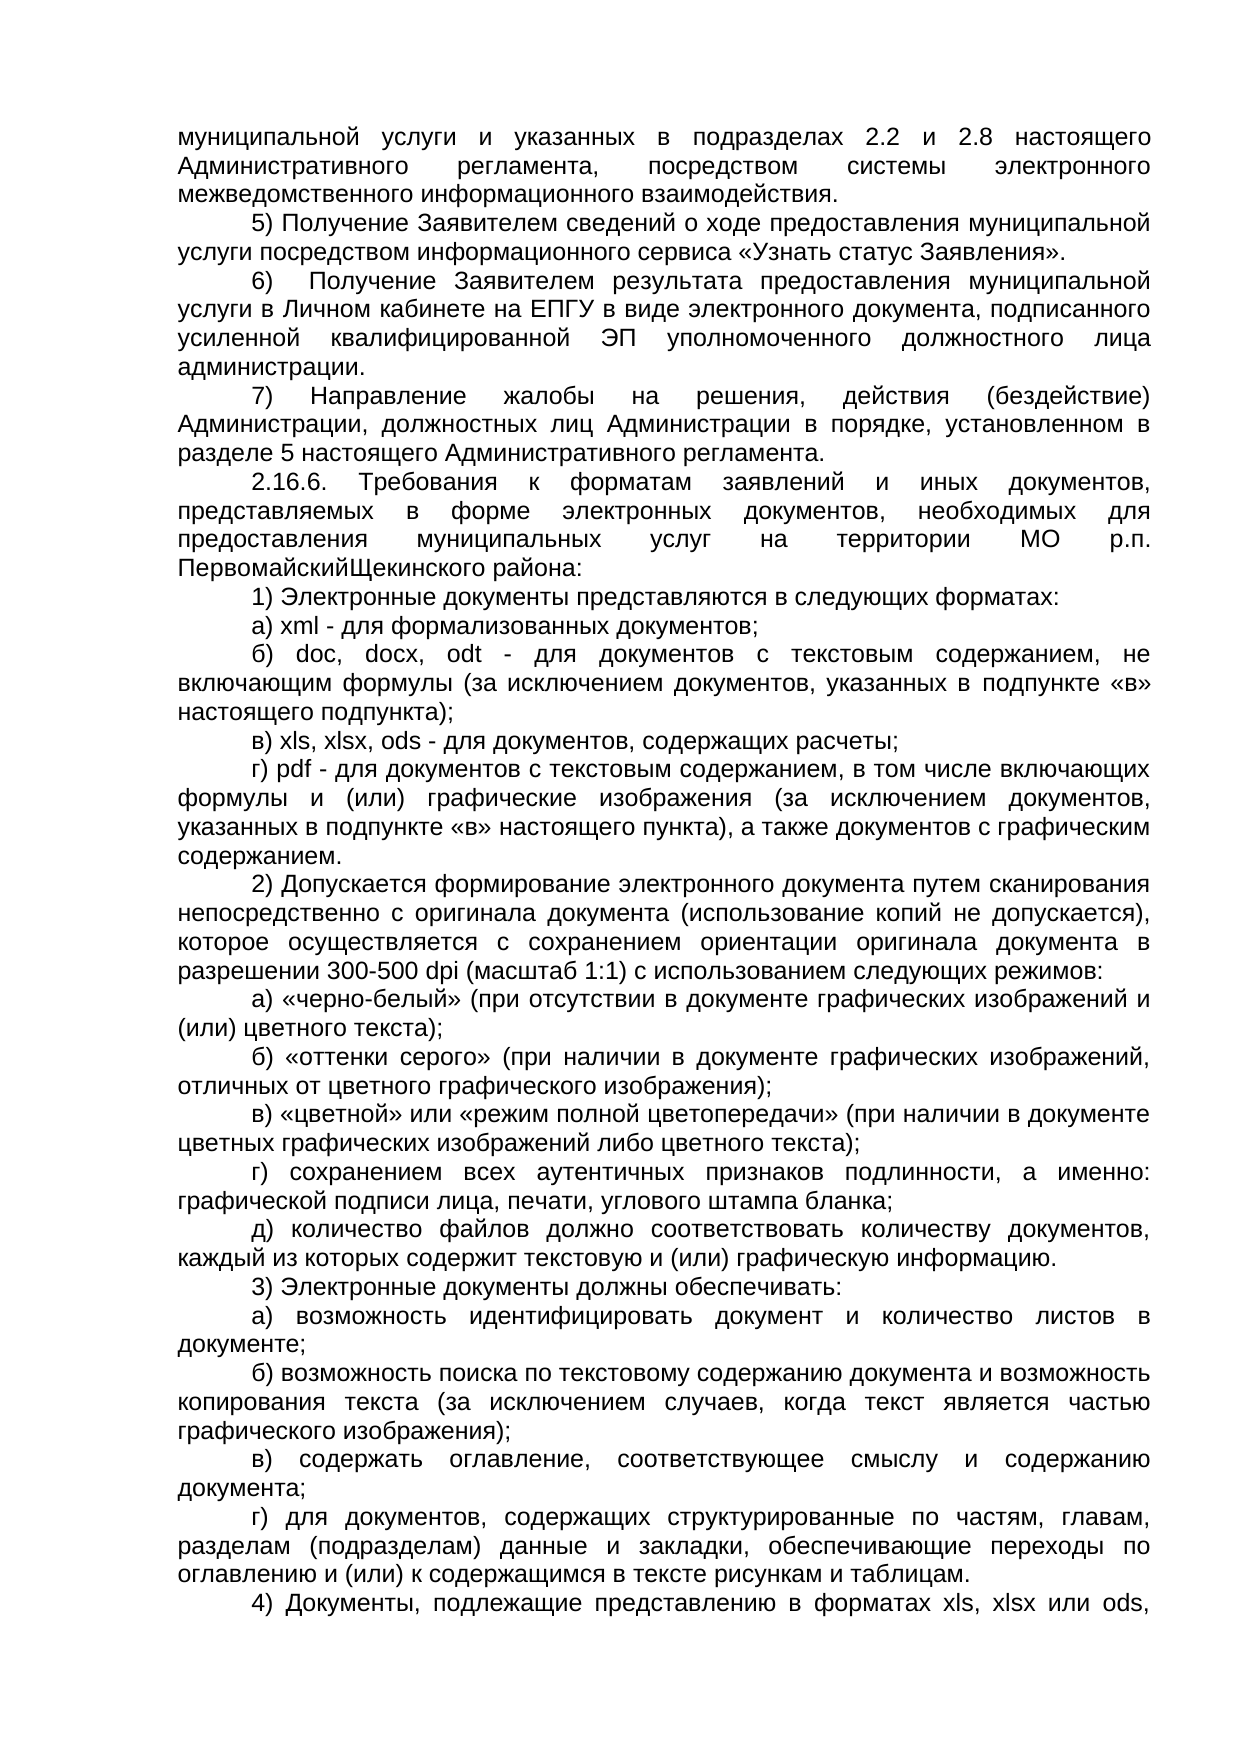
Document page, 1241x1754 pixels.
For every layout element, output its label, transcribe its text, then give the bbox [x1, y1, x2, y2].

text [177, 122, 1152, 208]
text 7) Направление жалобы на решения, действия (бездействие) Администрации, должностных лиц Администрации в порядке, установленном в разделе 5 настоящего Административного регламента. [177, 381, 1152, 467]
text в) xls, xlsx, ods - для документов, содержащих расчеты; [177, 726, 1152, 754]
text а) возможность идентифицировать документ и количество листов в документе; [177, 1301, 1152, 1358]
text 3) Электронные документы должны обеспечивать: [177, 1272, 1152, 1301]
text г) pdf - для документов с текстовым содержанием, в том числе включающих формулы и (или) графические изображения (за исключением документов, указанных в подпункте «в» настоящего пункта), а также документов с графическим содержанием. [177, 754, 1152, 869]
text б) «оттенки серого» (при наличии в документе графических изображений, отличных от цветного графического изображения); [177, 1042, 1152, 1099]
text а) xml - для формализованных документов; [177, 611, 1152, 639]
text 2.16.6. Требования к форматам заявлений и иных документов, представляемых в форме электронных документов, необходимых для предоставления муниципальных услуг на территории МО р.п. ПервомайскийЩекинского района: [177, 467, 1152, 582]
text 6) Получение Заявителем результата предоставления муниципальной услуги в Личном кабинете на ЕПГУ в виде электронного документа, подписанного усиленной квалифицированной ЭП уполномоченного должностного лица администрации. [177, 266, 1152, 381]
text б) возможность поиска по текстовому содержанию документа и возможность копирования текста (за исключением случаев, когда текст является частью графического изображения); [177, 1358, 1152, 1444]
text 2) Допускается формирование электронного документа путем сканирования непосредственно с оригинала документа (использование копий не допускается), которое осуществляется с сохранением ориентации оригинала документа в разрешении 300-500 dpi (масштаб 1:1) с использованием следующих режимов: [177, 869, 1152, 984]
text д) количество файлов должно соответствовать количеству документов, каждый из которых содержит текстовую и (или) графическую информацию. [177, 1214, 1152, 1272]
text б) doc, docx, odt - для документов с текстовым содержанием, не включающим формулы (за исключением документов, указанных в подпункте «в» настоящего подпункта); [177, 639, 1152, 726]
text 5) Получение Заявителем сведений о ходе предоставления муниципальной услуги посредством информационного сервиса «Узнать статус Заявления». [177, 208, 1152, 266]
text а) «черно-белый» (при отсутствии в документе графических изображений и (или) цветного текста); [177, 984, 1152, 1042]
text 1) Электронные документы представляются в следующих форматах: [177, 582, 1152, 611]
text в) содержать оглавление, соответствующее смыслу и содержанию документа; [177, 1444, 1152, 1502]
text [177, 1588, 1152, 1617]
text г) для документов, содержащих структурированные по частям, главам, разделам (подразделам) данные и закладки, обеспечивающие переходы по оглавлению и (или) к содержащимся в тексте рисункам и таблицам. [177, 1502, 1152, 1588]
text в) «цветной» или «режим полной цветопередачи» (при наличии в документе цветных графических изображений либо цветного текста); [177, 1099, 1152, 1157]
text г) сохранением всех аутентичных признаков подлинности, а именно: графической подписи лица, печати, углового штампа бланка; [177, 1157, 1152, 1214]
